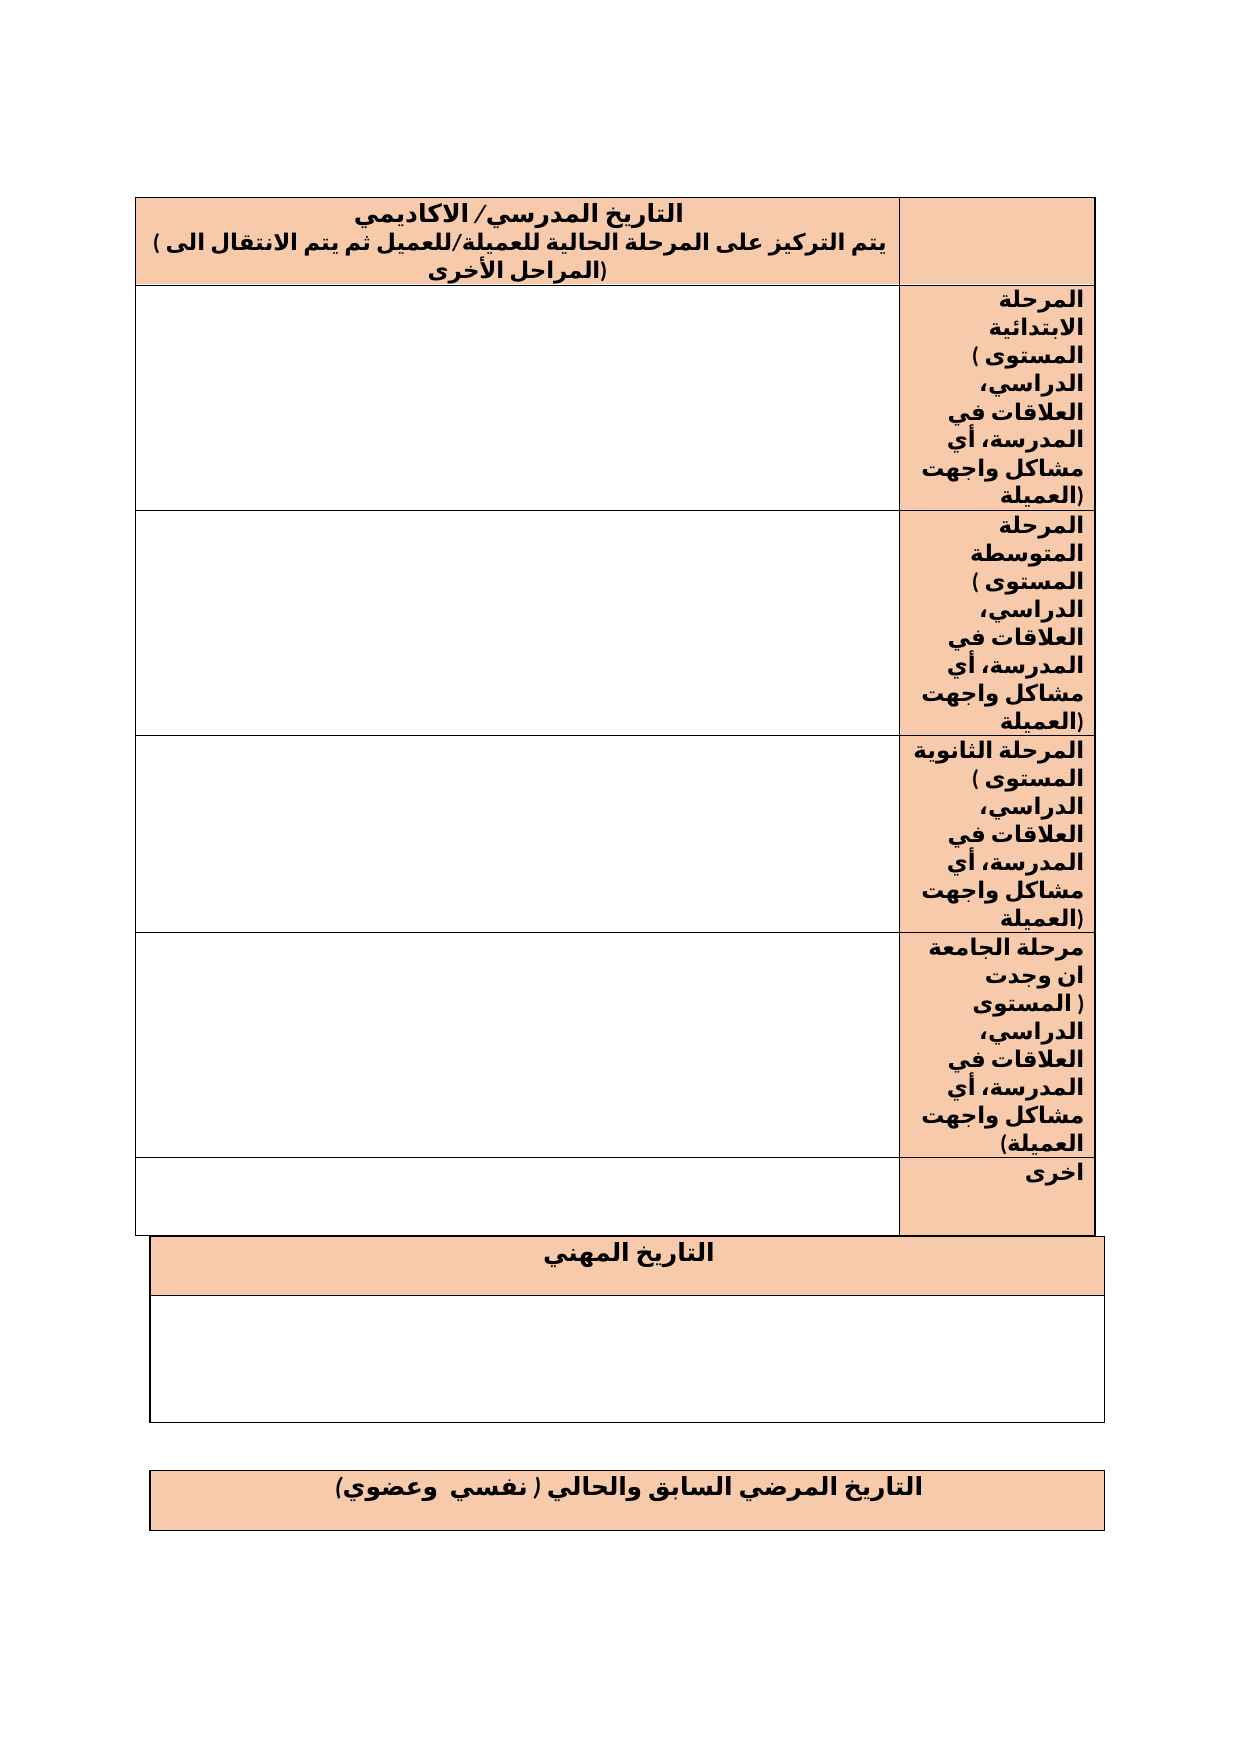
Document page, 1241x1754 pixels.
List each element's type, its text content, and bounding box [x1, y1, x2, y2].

table_header التاريخ المهني [151, 1237, 1104, 1295]
table_cell المرحلة الثانوية ( المستوى الدراسي، العلاقات في المدرسة، أي مشاكل واجهت العميلة) [900, 736, 1094, 932]
table_header التاريخ المرضي السابق والحالي ( نفسي وعضوي) [151, 1471, 1104, 1530]
table_cell [136, 933, 899, 1157]
table_header التاريخ المدرسي/ الاكاديمي ( يتم التركيز على المرحلة الحالية للعميلة/للعميل ثم يتم الانتقال الى المراحل الأخرى) [136, 198, 899, 284]
table_cell مرحلة الجامعة ان وجدت ( المستوى الدراسي، العلاقات في المدرسة، أي مشاكل واجهت العميلة) [900, 933, 1094, 1157]
table_cell المرحلة المتوسطة ( المستوى الدراسي، العلاقات في المدرسة، أي مشاكل واجهت العميلة) [900, 511, 1094, 735]
table_cell [136, 1158, 899, 1235]
table_cell اخرى [900, 1158, 1094, 1235]
table_cell المرحلة الابتدائية ( المستوى الدراسي، العلاقات في المدرسة، أي مشاكل واجهت العميلة) [900, 286, 1094, 510]
table_cell [136, 736, 899, 932]
table_cell [136, 286, 899, 510]
table_header [900, 198, 1094, 284]
table_cell [136, 511, 899, 735]
table_cell [151, 1296, 1104, 1422]
